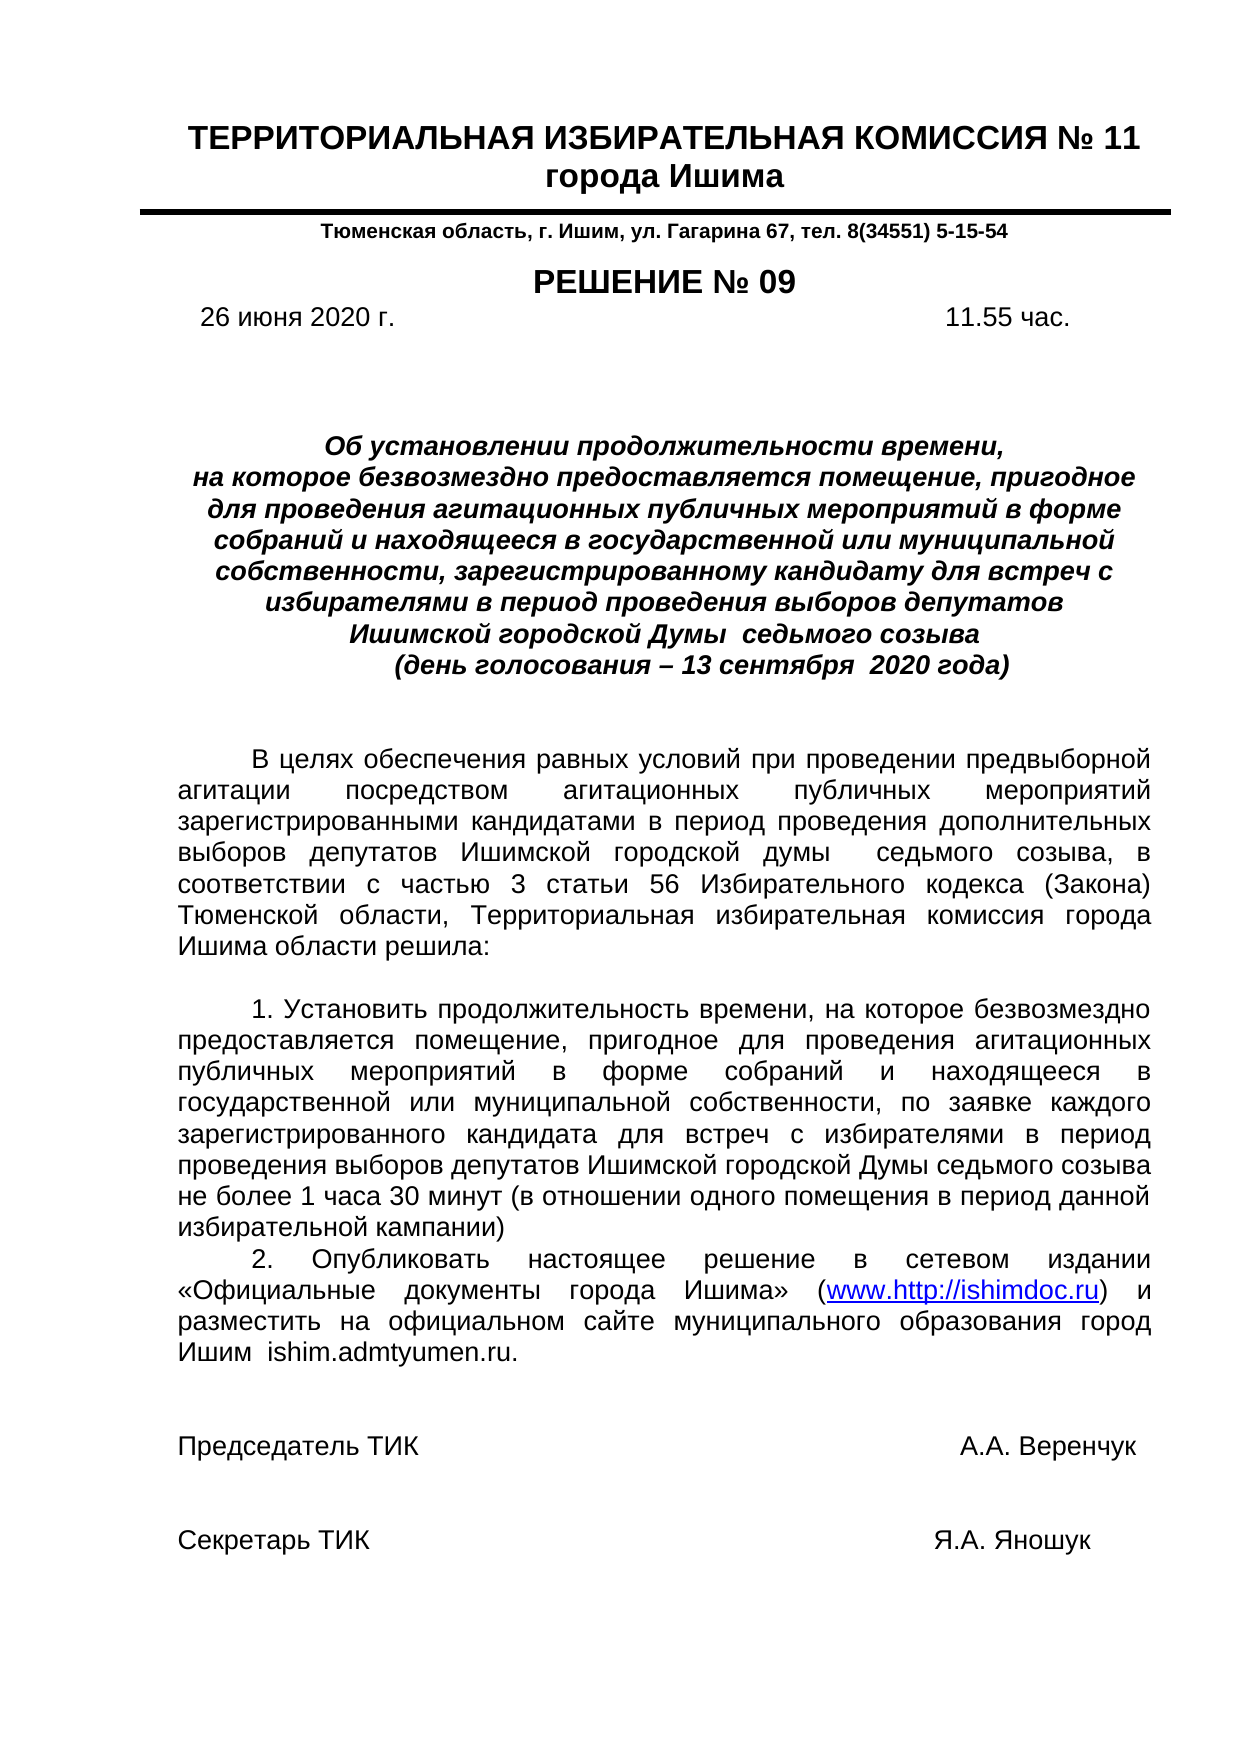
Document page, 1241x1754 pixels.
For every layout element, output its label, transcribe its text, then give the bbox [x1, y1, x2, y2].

text 1. Установить продолжительность времени, на которое безвозмездно предоставляется помещение, пригодное для проведения агитационных публичных мероприятий в форме собраний и находящееся в государственной или муниципальной собственности, по заявке каждого зарегистрированного кандидата для встреч с избирателями в период проведения выборов депутатов Ишимской городской Думы седьмого созыва не более 1 часа 30 минут (в отношении одного помещения в период данной избирательной кампании) [177, 993, 1152, 1243]
text города Ишима [177, 157, 1152, 195]
text Тюменская область, г. Ишим, ул. Гагарина 67, тел. 8(34551) 5-15-54 [177, 219, 1152, 243]
text 26 июня 2020 г. 11.55 час. [177, 301, 1152, 332]
text ТЕРРИТОРИАЛЬНАЯ ИЗБИРАТЕЛЬНАЯ КОМИССИЯ № 11 [177, 118, 1152, 157]
text 2. Опубликовать настоящее решение в сетевом издании «Официальные документы города Ишима» (www.http://ishimdoc.ru) и разместить на официальном сайте муниципального образования город Ишим ishim.admtyumen.ru. [177, 1243, 1152, 1368]
text Председатель ТИК А.А. Веренчук [177, 1430, 1152, 1461]
text на которое безвозмездно предоставляется помещение, пригодное для проведения агитационных публичных мероприятий в форме собраний и находящееся в государственной или муниципальной собственности, зарегистрированному кандидату для встреч с избирателями в период проведения выборов депутатов [177, 461, 1152, 618]
text РЕШЕНИЕ № 09 [177, 262, 1152, 301]
text (день голосования – 13 сентября 2020 года) [177, 649, 1152, 680]
text Секретарь ТИК Я.А. Яношук [177, 1524, 1152, 1555]
text В целях обеспечения равных условий при проведении предвыборной агитации посредством агитационных публичных мероприятий зарегистрированными кандидатами в период проведения дополнительных выборов депутатов Ишимской городской думы седьмого созыва, в соответствии с частью 3 статьи 56 Избирательного кодекса (Закона) Тюменской области, Территориальная избирательная комиссия города Ишима области решила: [177, 743, 1152, 961]
text Об установлении продолжительности времени, [177, 430, 1152, 461]
text Ишимской городской Думы седьмого созыва [177, 618, 1152, 649]
